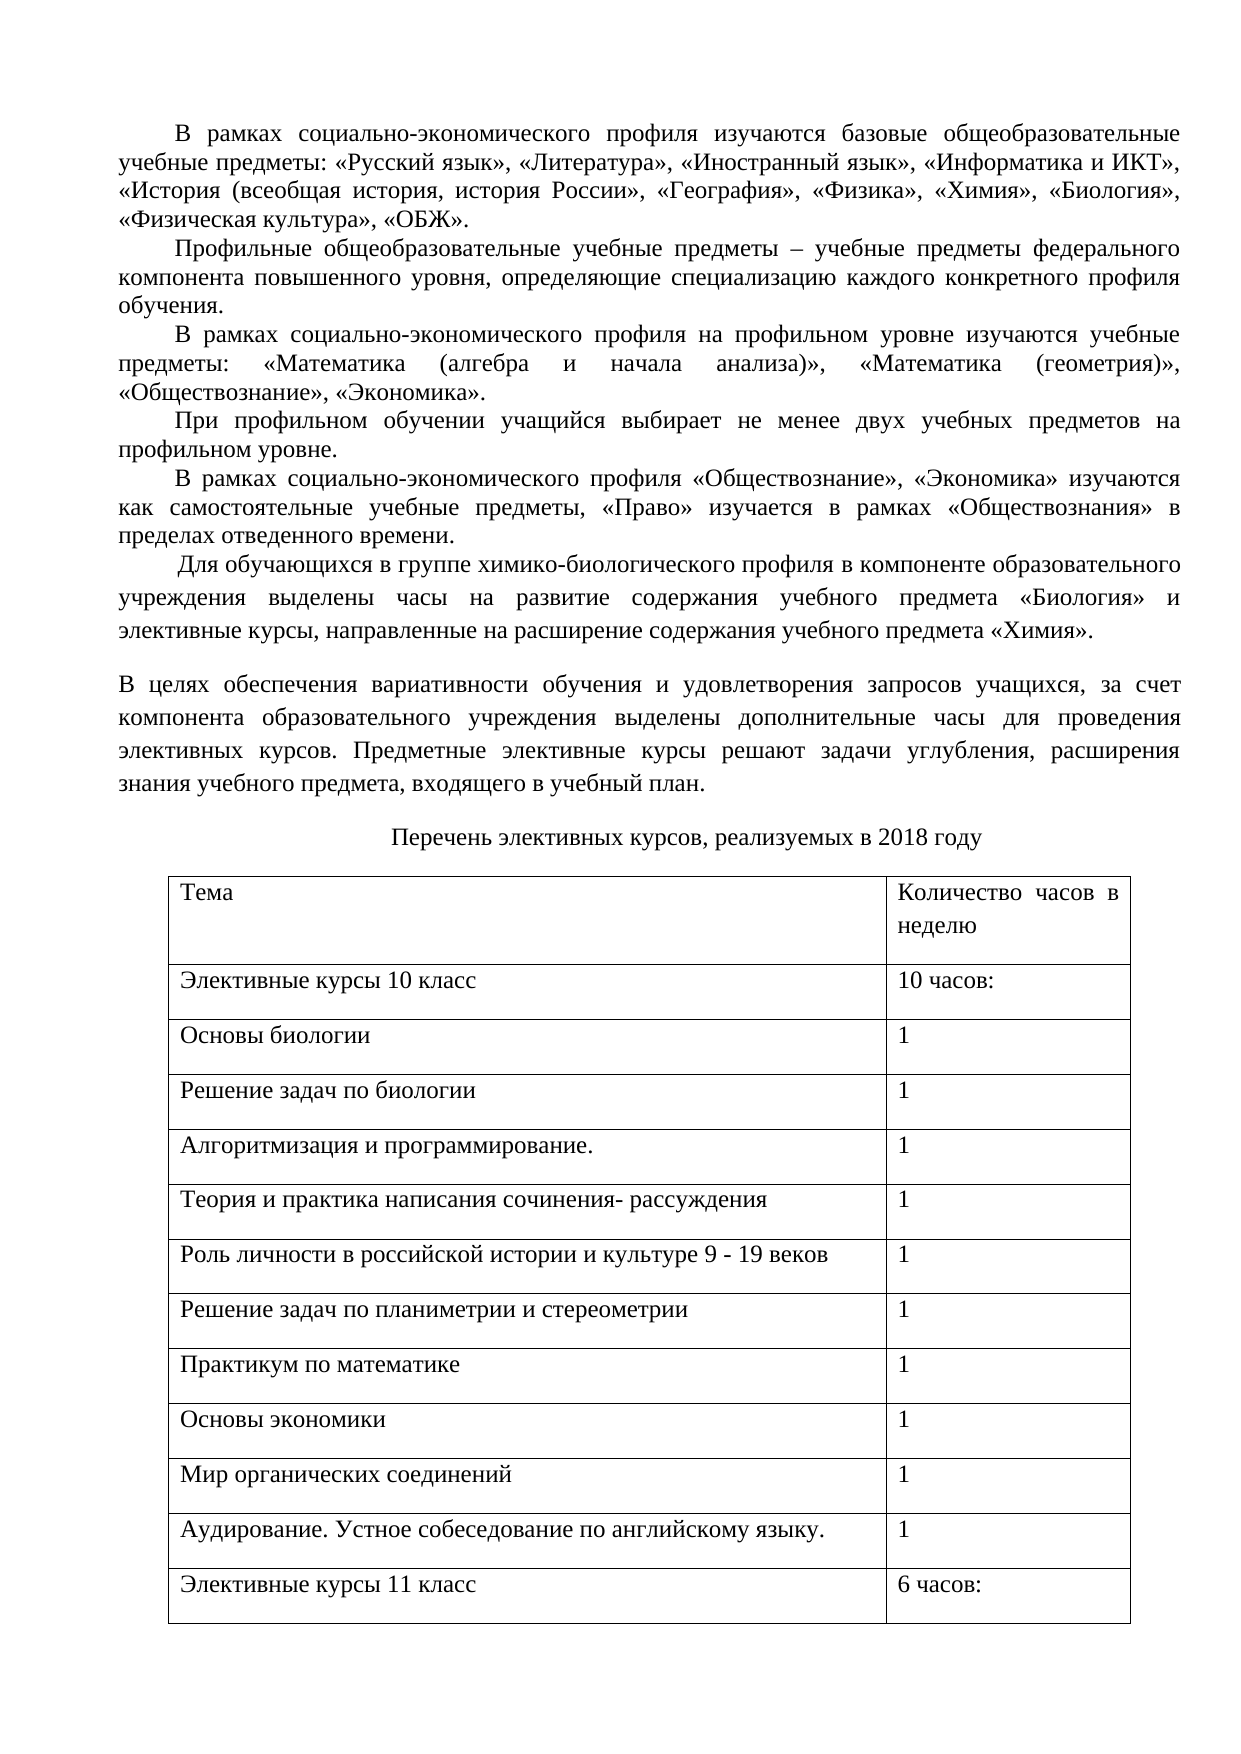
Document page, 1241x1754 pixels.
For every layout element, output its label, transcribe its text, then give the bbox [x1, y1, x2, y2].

table_cell 1 [887, 1185, 1130, 1238]
table_cell 1 [887, 1349, 1130, 1403]
text В рамках социально-экономического профиля изучаются базовые общеобразовательные учебные предметы: «Русский язык», «Литература», «Иностранный язык», «Информатика и ИКТ», «История (всеобщая история, история России», «География», «Физика», «Химия», «Биология», «Физическая культура», «ОБЖ». [118, 118, 1181, 233]
table_cell Основы биологии [169, 1020, 886, 1074]
table_cell Практикум по математике [169, 1349, 886, 1403]
text Для обучающихся в группе химико-биологического профиля в компоненте образовательного учреждения выделены часы на развитие содержания учебного предмета «Биология» и элективные курсы, направленные на расширение содержания учебного предмета «Химия». [118, 549, 1181, 644]
table_cell Решение задач по биологии [169, 1075, 886, 1129]
table_cell 1 [887, 1240, 1130, 1293]
text Перечень элективных курсов, реализуемых в 2018 году [118, 822, 1181, 851]
text В рамках социально-экономического профиля «Обществознание», «Экономика» изучаются как самостоятельные учебные предметы, «Право» изучается в рамках «Обществознания» в пределах отведенного времени. [118, 463, 1181, 549]
table_cell 1 [887, 1130, 1130, 1183]
table_cell 10 часов: [887, 965, 1130, 1019]
table_cell Алгоритмизация и программирование. [169, 1130, 886, 1183]
table_cell Основы экономики [169, 1404, 886, 1458]
table_cell 1 [887, 1514, 1130, 1568]
table_header Тема [169, 877, 886, 964]
table_cell Решение задач по планиметрии и стереометрии [169, 1294, 886, 1348]
text Профильные общеобразовательные учебные предметы – учебные предметы федерального компонента повышенного уровня, определяющие специализацию каждого конкретного профиля обучения. [118, 233, 1181, 319]
table_cell 6 часов: [887, 1569, 1130, 1623]
text В рамках социально-экономического профиля на профильном уровне изучаются учебные предметы: «Математика (алгебра и начала анализа)», «Математика (геометрия)», «Обществознание», «Экономика». [118, 319, 1181, 406]
table_cell 1 [887, 1459, 1130, 1513]
table_cell 1 [887, 1404, 1130, 1458]
table_header Количество часов в неделю [887, 877, 1130, 964]
text При профильном обучении учащийся выбирает не менее двух учебных предметов на профильном уровне. [118, 406, 1181, 463]
table_cell Аудирование. Устное собеседование по английскому языку. [169, 1514, 886, 1568]
text В целях обеспечения вариативности обучения и удовлетворения запросов учащихся, за счет компонента образовательного учреждения выделены дополнительные часы для проведения элективных курсов. Предметные элективные курсы решают задачи углубления, расширения знания учебного предмета, входящего в учебный план. [118, 669, 1181, 797]
table_cell Элективные курсы 11 класс [169, 1569, 886, 1623]
table_cell Элективные курсы 10 класс [169, 965, 886, 1019]
table_cell Мир органических соединений [169, 1459, 886, 1513]
table_cell 1 [887, 1075, 1130, 1129]
table_cell 1 [887, 1294, 1130, 1348]
table_cell Роль личности в российской истории и культуре 9 - 19 веков [169, 1240, 886, 1293]
table_cell 1 [887, 1020, 1130, 1074]
table_cell Теория и практика написания сочинения- рассуждения [169, 1185, 886, 1238]
